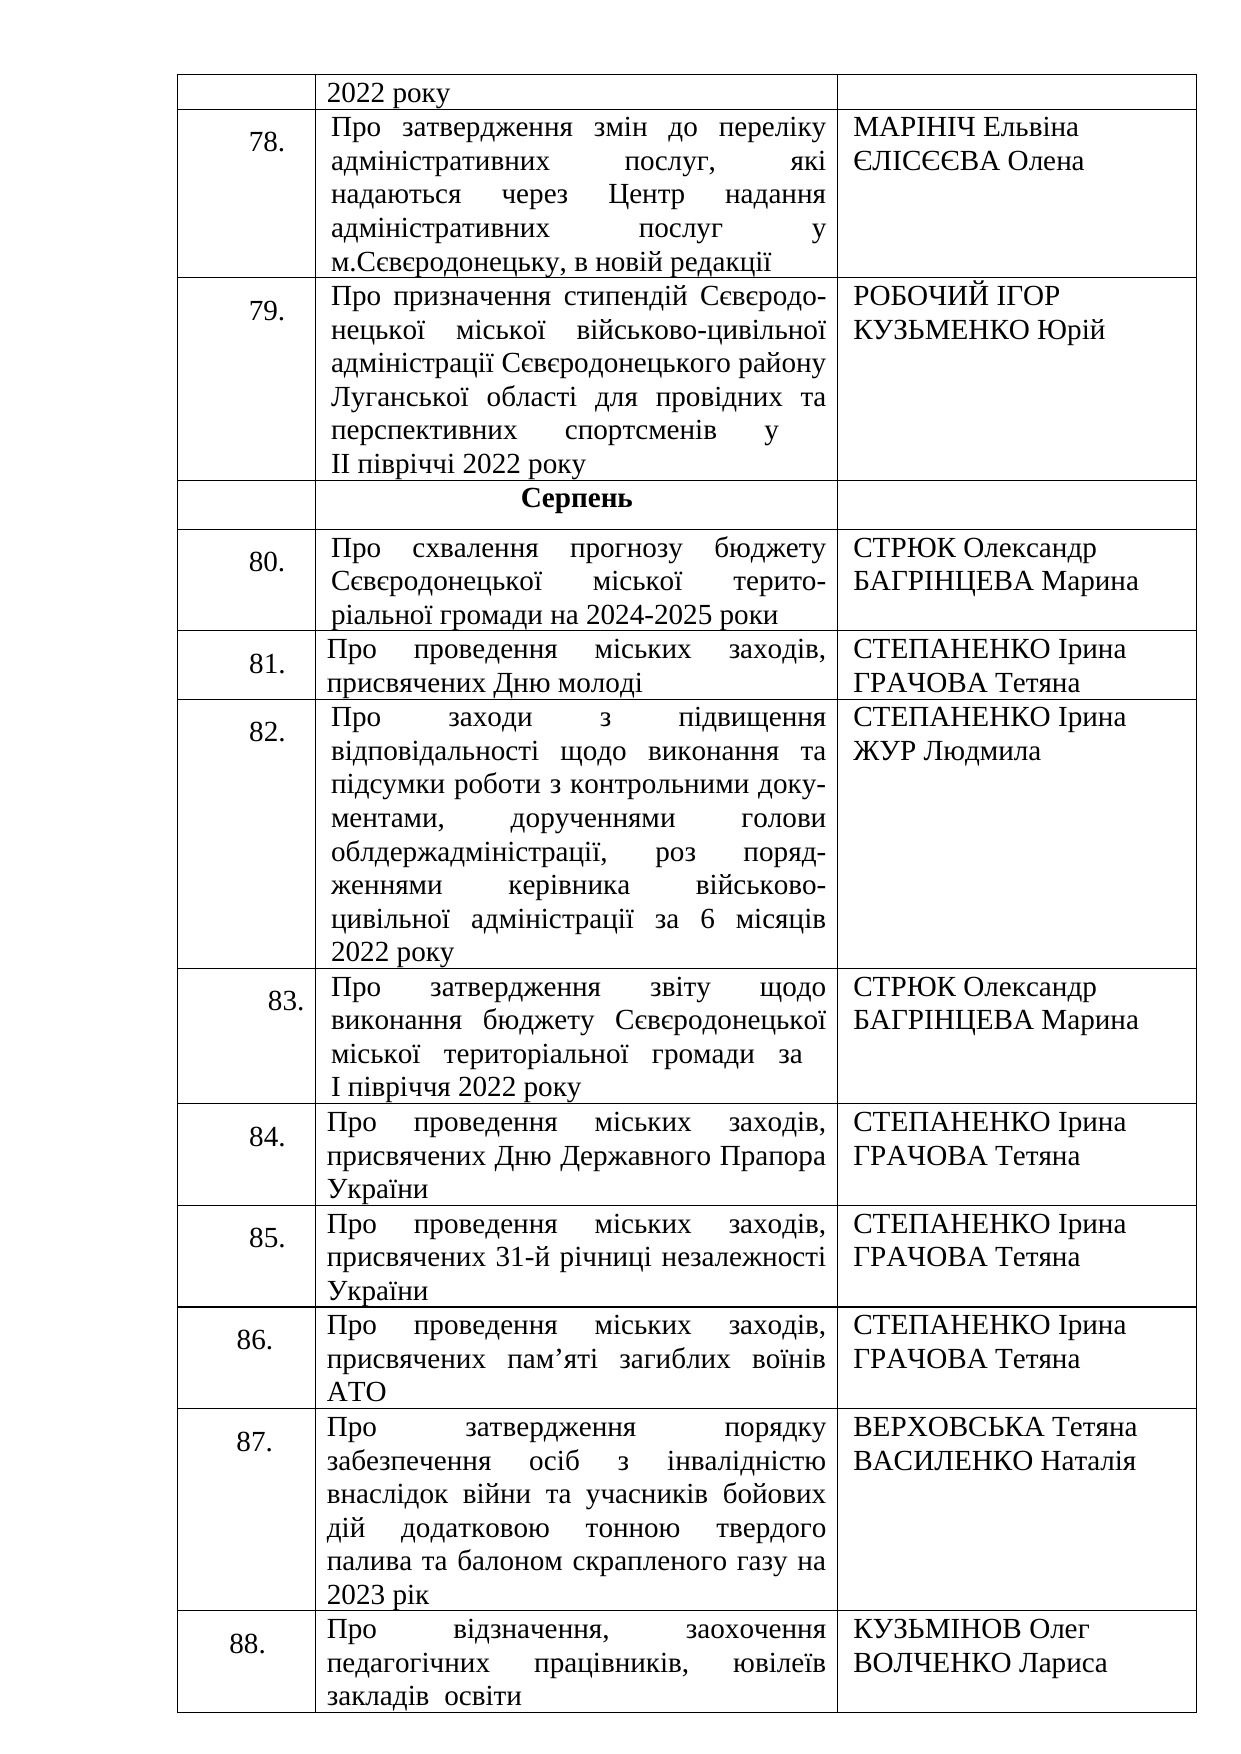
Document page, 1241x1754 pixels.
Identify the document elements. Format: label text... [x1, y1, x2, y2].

table_cell [178, 530, 315, 630]
table_cell СТЕПАНЕНКО Ірина ГРАЧОВА Тетяна [838, 1308, 1196, 1408]
table_cell 83. [178, 969, 315, 1103]
table_cell Про затвердження змін до переліку адміністративних послуг, які надаються через Центр надання адміністративних послуг у м.Сєвєродонецьку, в новій редакції [316, 110, 837, 277]
table_cell Про відзначення, заохочення педагогічних працівників, ювілеїв закладів освіти [316, 1611, 837, 1712]
table_cell РОБОЧИЙ ІГОР КУЗЬМЕНКО Юрій [838, 278, 1196, 479]
table_cell СТЕПАНЕНКО Ірина ЖУР Людмила [838, 700, 1196, 968]
table_cell 82. [178, 700, 315, 968]
table_cell СТЕПАНЕНКО Ірина ГРАЧОВА Тетяна [838, 1104, 1196, 1205]
table_cell Про проведення міських заходів, присвячених пам’яті загиблих воїнів АТО [316, 1308, 837, 1408]
table_cell Про схвалення прогнозу бюджету Сєвєродонецької міської терито-ріальної громади на 2024-2025 роки [316, 530, 837, 630]
table_cell Серпень [316, 481, 837, 529]
table_cell Про проведення міських заходів, присвячених 31-й річниці незалежності України [316, 1206, 837, 1306]
table_cell Про проведення міських заходів, присвячених Дню молоді [316, 631, 837, 698]
table_cell [178, 110, 315, 277]
table_cell 81. [178, 631, 315, 698]
table_cell СТРЮК Олександр БАГРІНЦЕВА Марина [838, 530, 1196, 630]
table_cell 88. [178, 1611, 315, 1712]
table_cell Про заходи з підвищення відповідальності щодо виконання та підсумки роботи з контрольними доку-ментами, дорученнями голови облдержадміністрації, роз поряд-женнями керівника військово-цивільної адміністрації за 6 місяців 2022 року [316, 700, 837, 968]
table_cell ВЕРХОВСЬКА Тетяна ВАСИЛЕНКО Наталія [838, 1409, 1196, 1610]
table_cell СТРЮК Олександр БАГРІНЦЕВА Марина [838, 969, 1196, 1103]
table_cell 87. [178, 1409, 315, 1610]
table_cell [178, 278, 315, 479]
table_cell [178, 75, 315, 108]
table_cell СТЕПАНЕНКО Ірина ГРАЧОВА Тетяна [838, 1206, 1196, 1306]
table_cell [838, 1611, 1196, 1712]
table_cell Про затвердження порядку забезпечення осіб з інвалідністю внаслідок війни та учасників бойових дій додатковою тонною твердого палива та балоном скрапленого газу на 2023 рік [316, 1409, 837, 1610]
table_cell СТЕПАНЕНКО Ірина ГРАЧОВА Тетяна [838, 631, 1196, 698]
table_cell МАРІНІЧ Ельвіна ЄЛІСЄЄВА Олена [838, 110, 1196, 277]
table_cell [838, 75, 1196, 108]
table_cell Про затвердження звіту щодо виконання бюджету Сєвєродонецької міської територіальної громади за І півріччя 2022 року [316, 969, 837, 1103]
table_cell [178, 481, 315, 529]
table_cell Про проведення міських заходів, присвячених Дню Державного Прапора України [316, 1104, 837, 1205]
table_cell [316, 75, 837, 108]
table_cell 86. [178, 1308, 315, 1408]
table_cell [838, 481, 1196, 529]
table_cell 84. [178, 1104, 315, 1205]
table_cell 85. [178, 1206, 315, 1306]
table_cell Про призначення стипендій Сєвєродо-нецької міської військово-цивільної адміністрації Сєвєродонецького району Луганської області для провідних та перспективних спортсменів у ІІ півріччі 2022 року [316, 278, 837, 479]
